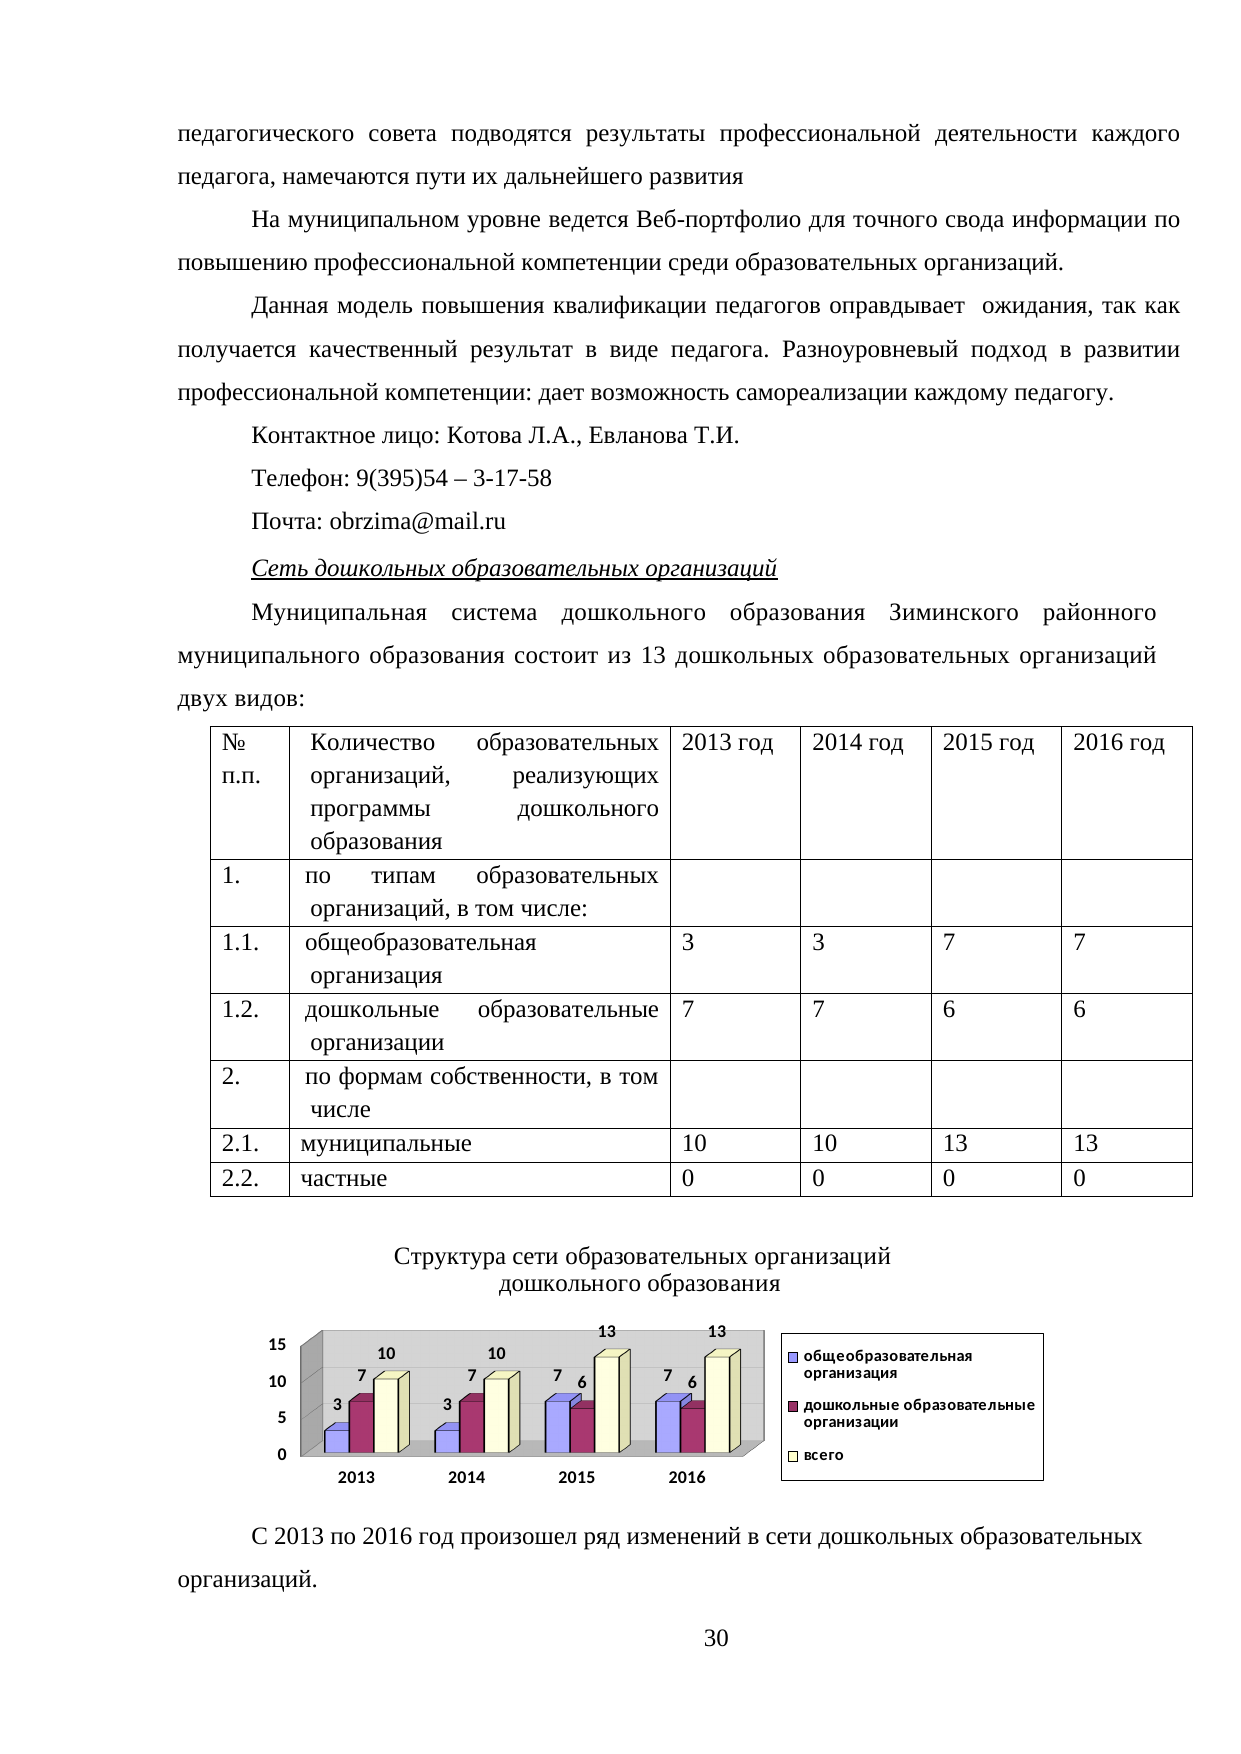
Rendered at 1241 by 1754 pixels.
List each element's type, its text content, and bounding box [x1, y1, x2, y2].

text На муниципальном уровне ведется Веб-портфолио для точного свода информации по повышению профессиональной компетенции среди образовательных организаций. [177, 204, 1181, 276]
table_cell частные [290, 1163, 670, 1196]
subtitle Сеть дошкольных образовательных организаций [177, 553, 1181, 582]
text Контактное лицо: Котова Л.А., Евланова Т.И. [177, 420, 1181, 449]
table_cell 13 [932, 1129, 1061, 1162]
text организаций. [177, 1564, 1181, 1593]
table_cell по формам собственности, в том числе [290, 1061, 670, 1127]
table_cell по типам образовательных организаций, в том числе: [290, 860, 670, 926]
table_header Количество образовательных организаций, реализующих программы дошкольного образования [290, 727, 670, 859]
table_header № п.п. [211, 727, 289, 859]
table_cell [801, 860, 931, 926]
table_cell [932, 860, 1061, 926]
table_header 2013 год [671, 727, 800, 859]
table_cell [671, 860, 800, 926]
table_cell муниципальные [290, 1129, 670, 1162]
table_cell 7 [801, 994, 931, 1060]
table_cell 7 [932, 927, 1061, 993]
table_cell 3 [801, 927, 931, 993]
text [177, 118, 1181, 190]
table_cell 1.2. [211, 994, 289, 1060]
table_cell общеобразовательная организация [290, 927, 670, 993]
table_cell 7 [1062, 927, 1192, 993]
table_cell 1. [211, 860, 289, 926]
table_cell [1062, 860, 1192, 926]
text С 2013 по 2016 год произошел ряд изменений в сети дошкольных образовательных [177, 1521, 1181, 1550]
table_cell [1062, 1061, 1192, 1127]
text Данная модель повышения квалификации педагогов оправдывает ожидания, так как получается качественный результат в виде педагога. Разноуровневый подход в развитии профессиональной компетенции: дает возможность самореализации каждому педагогу. [177, 291, 1181, 406]
table_cell 0 [1062, 1163, 1192, 1196]
table_cell 0 [801, 1163, 931, 1196]
table_cell 13 [1062, 1129, 1192, 1162]
text Телефон: 9(395)54 – 3-17-58 [177, 463, 1181, 492]
table_header 2014 год [801, 727, 931, 859]
table_cell [671, 1061, 800, 1127]
table_header 2015 год [932, 727, 1061, 859]
table_cell 0 [932, 1163, 1061, 1196]
table_cell 0 [671, 1163, 800, 1196]
table_cell 1.1. [211, 927, 289, 993]
table_cell 2. [211, 1061, 289, 1127]
table_cell 6 [1062, 994, 1192, 1060]
table_cell 10 [671, 1129, 800, 1162]
text Муниципальная система дошкольного образования Зиминского районного муниципального образования состоит из 13 дошкольных образовательных организаций двух видов: [177, 597, 1158, 712]
table_cell 7 [671, 994, 800, 1060]
table_cell [932, 1061, 1061, 1127]
table_cell 2.1. [211, 1129, 289, 1162]
table_header 2016 год [1062, 727, 1192, 859]
table_cell 6 [932, 994, 1061, 1060]
table_cell дошкольные образовательные организации [290, 994, 670, 1060]
table_cell 10 [801, 1129, 931, 1162]
text Почта: obrzima@mail.ru [177, 506, 1181, 535]
table_cell 3 [671, 927, 800, 993]
table_cell [801, 1061, 931, 1127]
table_cell 2.2. [211, 1163, 289, 1196]
